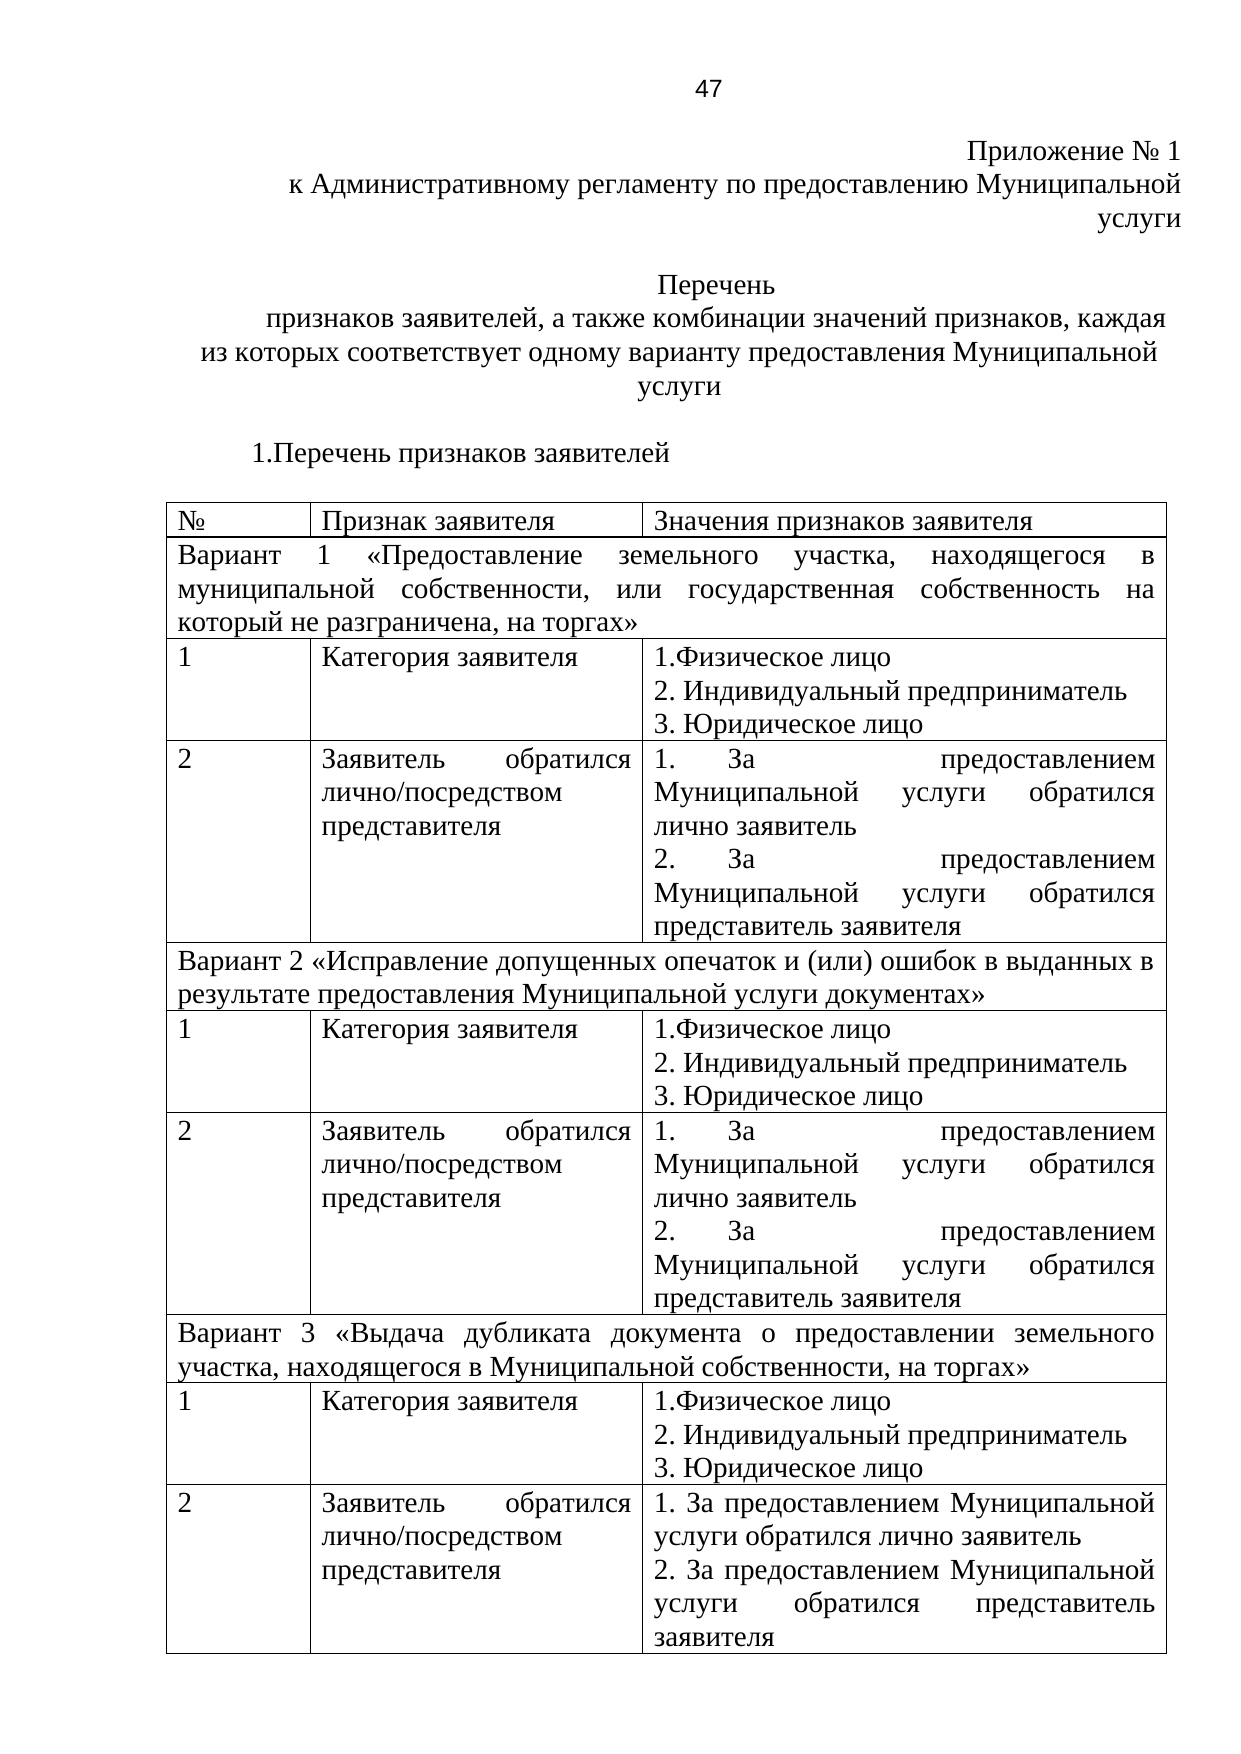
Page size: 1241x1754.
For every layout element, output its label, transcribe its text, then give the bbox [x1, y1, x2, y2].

table_cell За предоставлением Муниципальной услуги обратился лично заявитель За предоставлением Муниципальной услуги обратился представитель заявителя [643, 1113, 1166, 1314]
text Приложение № 1 [177, 133, 1181, 166]
table_cell 2 [167, 741, 310, 942]
table_cell За предоставлением Муниципальной услуги обратился лично заявитель За предоставлением Муниципальной услуги обратился представитель заявителя [643, 741, 1166, 942]
table_cell Категория заявителя [311, 1383, 642, 1484]
table_cell 1.Физическое лицо 2. Индивидуальный предприниматель 3. Юридическое лицо [643, 1383, 1166, 1484]
table_cell Вариант 3 «Выдача дубликата документа о предоставлении земельного участка, находящегося в Муниципальной собственности, на торгах» [167, 1315, 1166, 1382]
table_cell Заявитель обратился лично/посредством представителя [311, 1113, 642, 1314]
table_cell 1 [167, 1011, 310, 1112]
table_cell 1.Физическое лицо 2. Индивидуальный предприниматель 3. Юридическое лицо [643, 639, 1166, 740]
table_cell 1 [167, 1383, 310, 1484]
table_cell Заявитель обратился лично/посредством представителя [311, 1485, 642, 1653]
table_cell 2 [167, 1113, 310, 1314]
table_cell Вариант 1 «Предоставление земельного участка, находящегося в муниципальной собственности, или государственная собственность на который не разграничена, на торгах» [167, 538, 1166, 638]
table_cell 1. За предоставлением Муниципальной услуги обратился лично заявитель 2. За предоставлением Муниципальной услуги обратился представитель заявителя [643, 1485, 1166, 1653]
text признаков заявителей, а также комбинации значений признаков, каждая из которых соответствует одному варианту предоставления Муниципальной услуги [177, 301, 1181, 401]
table_cell Заявитель обратился лично/посредством представителя [311, 741, 642, 942]
table_header Значения признаков заявителя [643, 503, 1166, 536]
table_cell 1 [167, 639, 310, 740]
text Перечень [177, 267, 1181, 301]
table_cell Вариант 2 «Исправление допущенных опечаток и (или) ошибок в выданных в результате предоставления Муниципальной услуги документах» [167, 943, 1166, 1010]
table_header Признак заявителя [311, 503, 642, 536]
table_cell Категория заявителя [311, 639, 642, 740]
table_header № [167, 503, 310, 536]
text 1.Перечень признаков заявителей [251, 435, 1181, 468]
table_cell Категория заявителя [311, 1011, 642, 1112]
table_cell 2 [167, 1485, 310, 1653]
text к Административному регламенту по предоставлению Муниципальной услуги [177, 166, 1181, 233]
table_cell 1.Физическое лицо 2. Индивидуальный предприниматель 3. Юридическое лицо [643, 1011, 1166, 1112]
